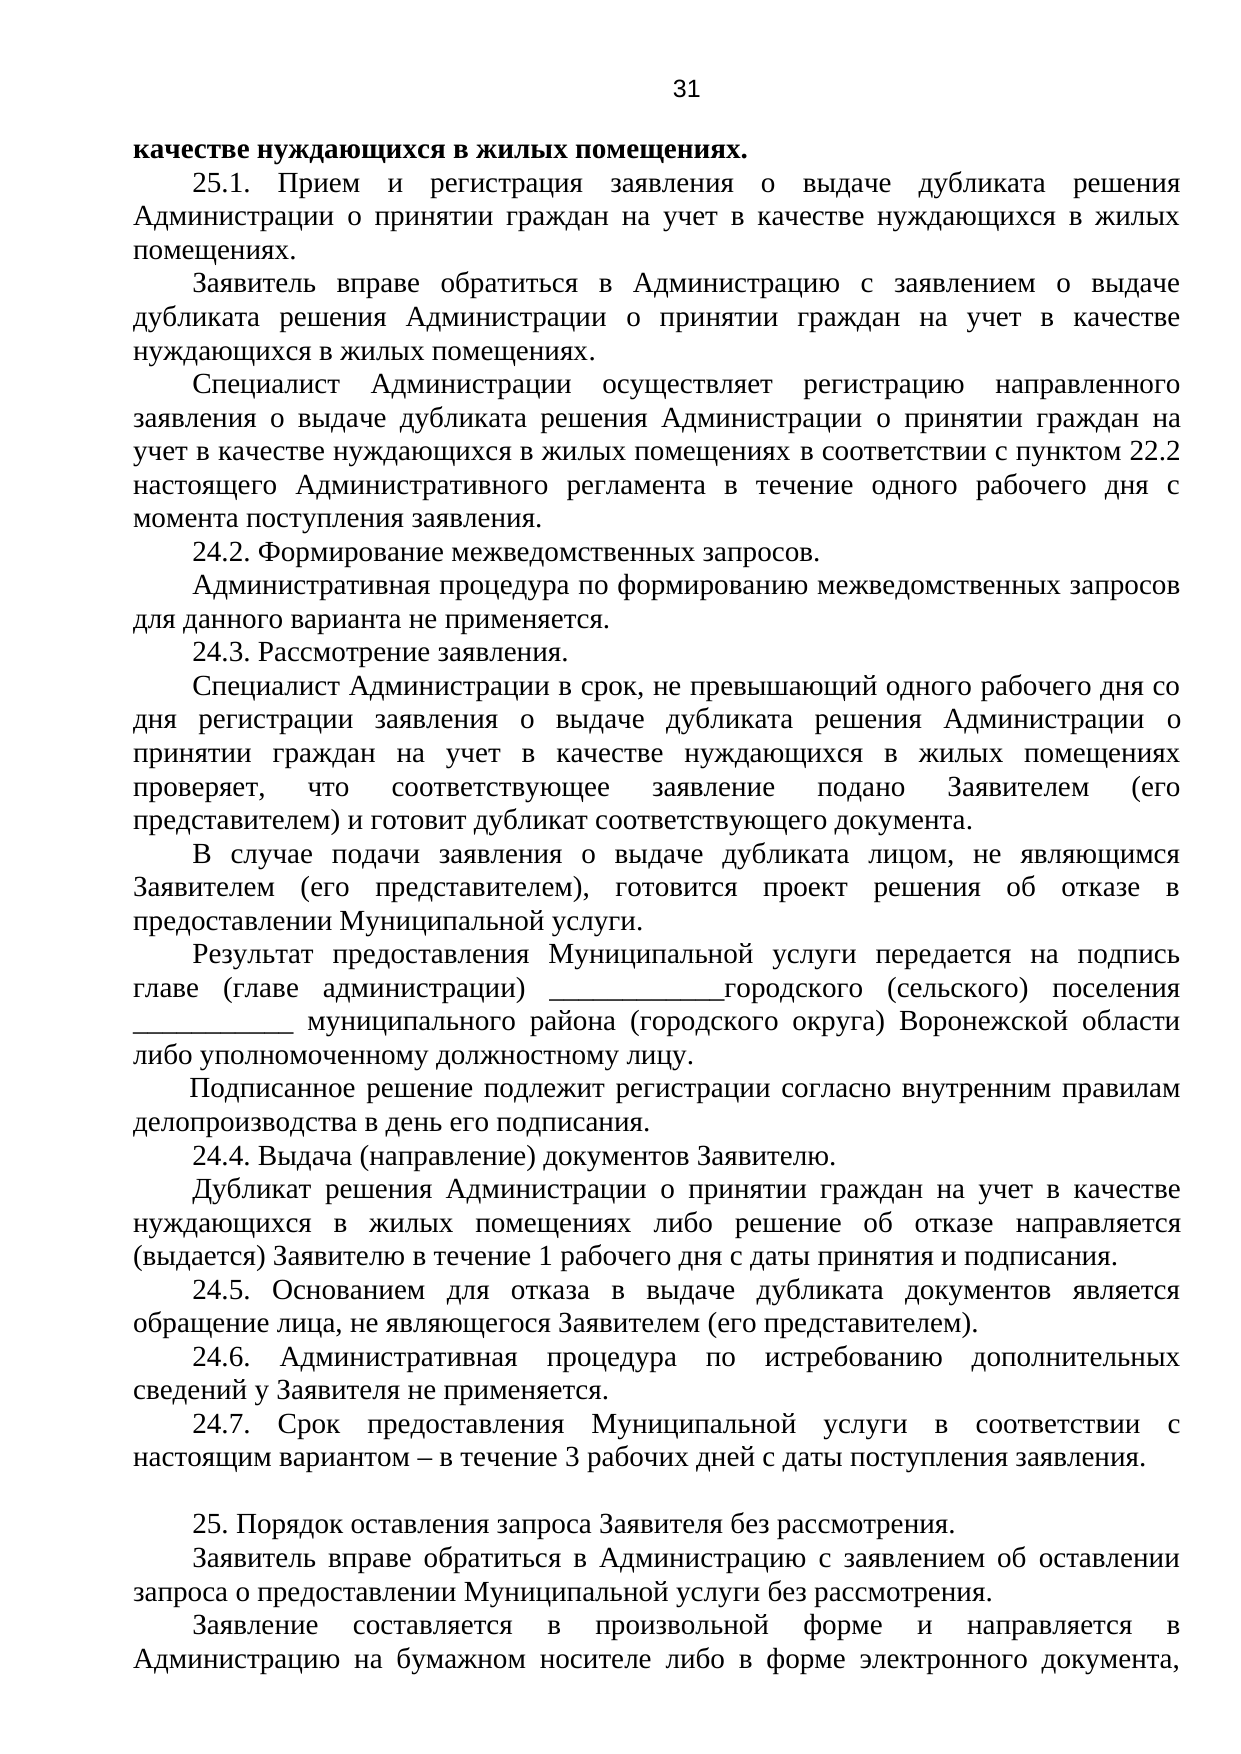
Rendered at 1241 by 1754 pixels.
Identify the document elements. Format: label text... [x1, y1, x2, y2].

text Специалист Администрации осуществляет регистрацию направленного заявления о выдаче дубликата решения Администрации о принятии граждан на учет в качестве нуждающихся в жилых помещениях в соответствии с пунктом 22.2 настоящего Административного регламента в течение одного рабочего дня с момента поступления заявления. [133, 366, 1181, 534]
text 25. Порядок оставления запроса Заявителя без рассмотрения. [133, 1507, 1181, 1540]
text Специалист Администрации в срок, не превышающий одного рабочего дня со дня регистрации заявления о выдаче дубликата решения Администрации о принятии граждан на учет в качестве нуждающихся в жилых помещениях проверяет, что соответствующее заявление подано Заявителем (его представителем) и готовит дубликат соответствующего документа. [133, 668, 1181, 836]
text Подписанное решение подлежит регистрации согласно внутренним правилам делопроизводства в день его подписания. [133, 1071, 1181, 1138]
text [133, 131, 1181, 165]
text 24.2. Формирование межведомственных запросов. [133, 534, 1181, 567]
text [133, 1607, 1181, 1674]
text 24.6. Административная процедура по истребованию дополнительных сведений у Заявителя не применяется. [133, 1339, 1181, 1406]
text 24.5. Основанием для отказа в выдаче дубликата документов является обращение лица, не являющегося Заявителем (его представителем). [133, 1272, 1181, 1339]
text Дубликат решения Администрации о принятии граждан на учет в качестве нуждающихся в жилых помещениях либо решение об отказе направляется (выдается) Заявителю в течение 1 рабочего дня с даты принятия и подписания. [133, 1171, 1181, 1272]
text 25.1. Прием и регистрация заявления о выдаче дубликата решения Администрации о принятии граждан на учет в качестве нуждающихся в жилых помещениях. [133, 165, 1181, 266]
text Заявитель вправе обратиться в Администрацию с заявлением о выдаче дубликата решения Администрации о принятии граждан на учет в качестве нуждающихся в жилых помещениях. [133, 266, 1181, 366]
text Результат предоставления Муниципальной услуги передается на подпись главе (главе администрации) ____________городского (сельского) поселения ___________ муниципального района (городского округа) Воронежской области либо уполномоченному должностному лицу. [133, 936, 1181, 1071]
text В случае подачи заявления о выдаче дубликата лицом, не являющимся Заявителем (его представителем), готовится проект решения об отказе в предоставлении Муниципальной услуги. [133, 836, 1181, 936]
text 24.4. Выдача (направление) документов Заявителю. [133, 1138, 1181, 1171]
text Административная процедура по формированию межведомственных запросов для данного варианта не применяется. [133, 567, 1181, 634]
text 24.3. Рассмотрение заявления. [133, 634, 1181, 668]
text Заявитель вправе обратиться в Администрацию с заявлением об оставлении запроса о предоставлении Муниципальной услуги без рассмотрения. [133, 1540, 1181, 1607]
text 24.7. Срок предоставления Муниципальной услуги в соответствии с настоящим вариантом – в течение 3 рабочих дней с даты поступления заявления. [133, 1406, 1181, 1473]
